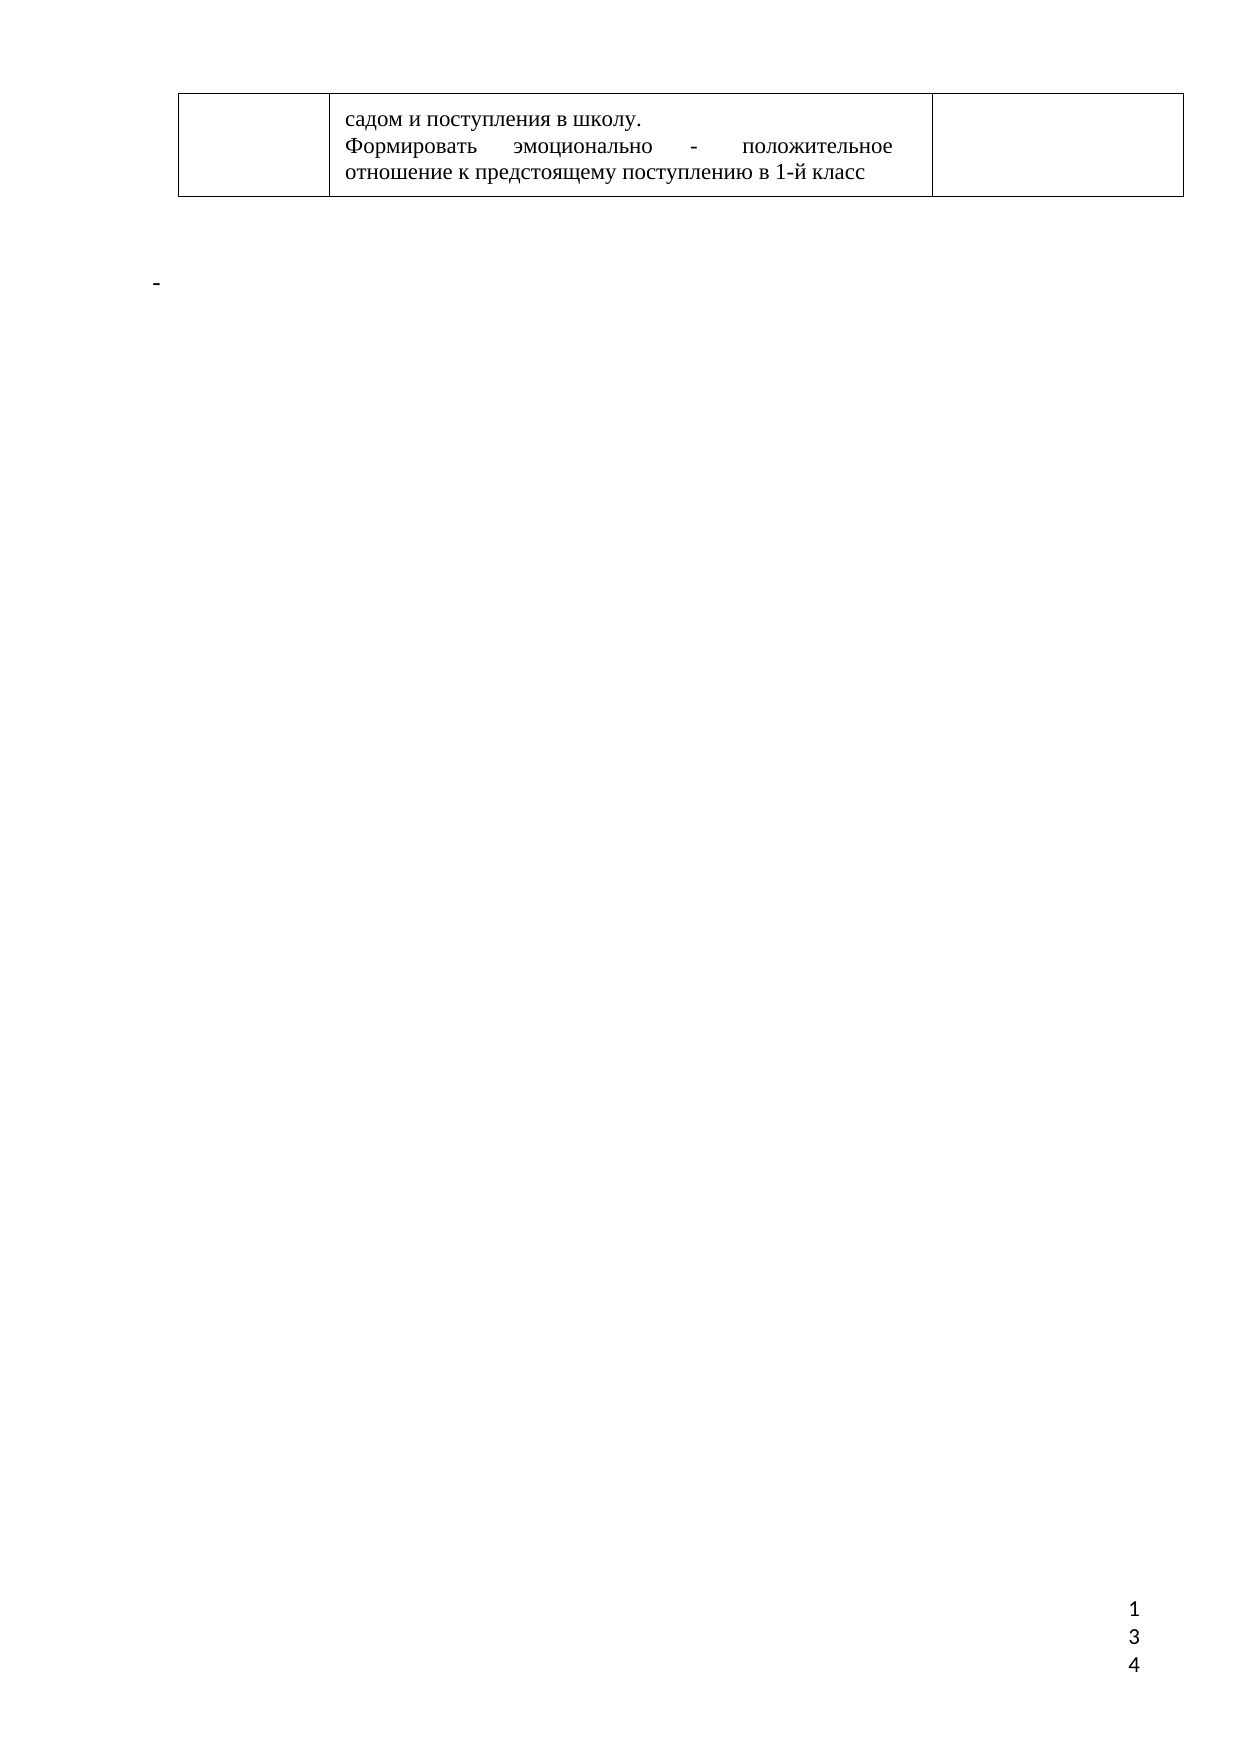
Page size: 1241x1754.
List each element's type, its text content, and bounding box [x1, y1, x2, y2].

table_cell [179, 94, 329, 196]
table_cell садом и поступления в школу. Формировать эмоционально - положительное отношение к предстоящему поступлению в 1-й класс [330, 94, 932, 196]
table_cell [933, 94, 1183, 196]
